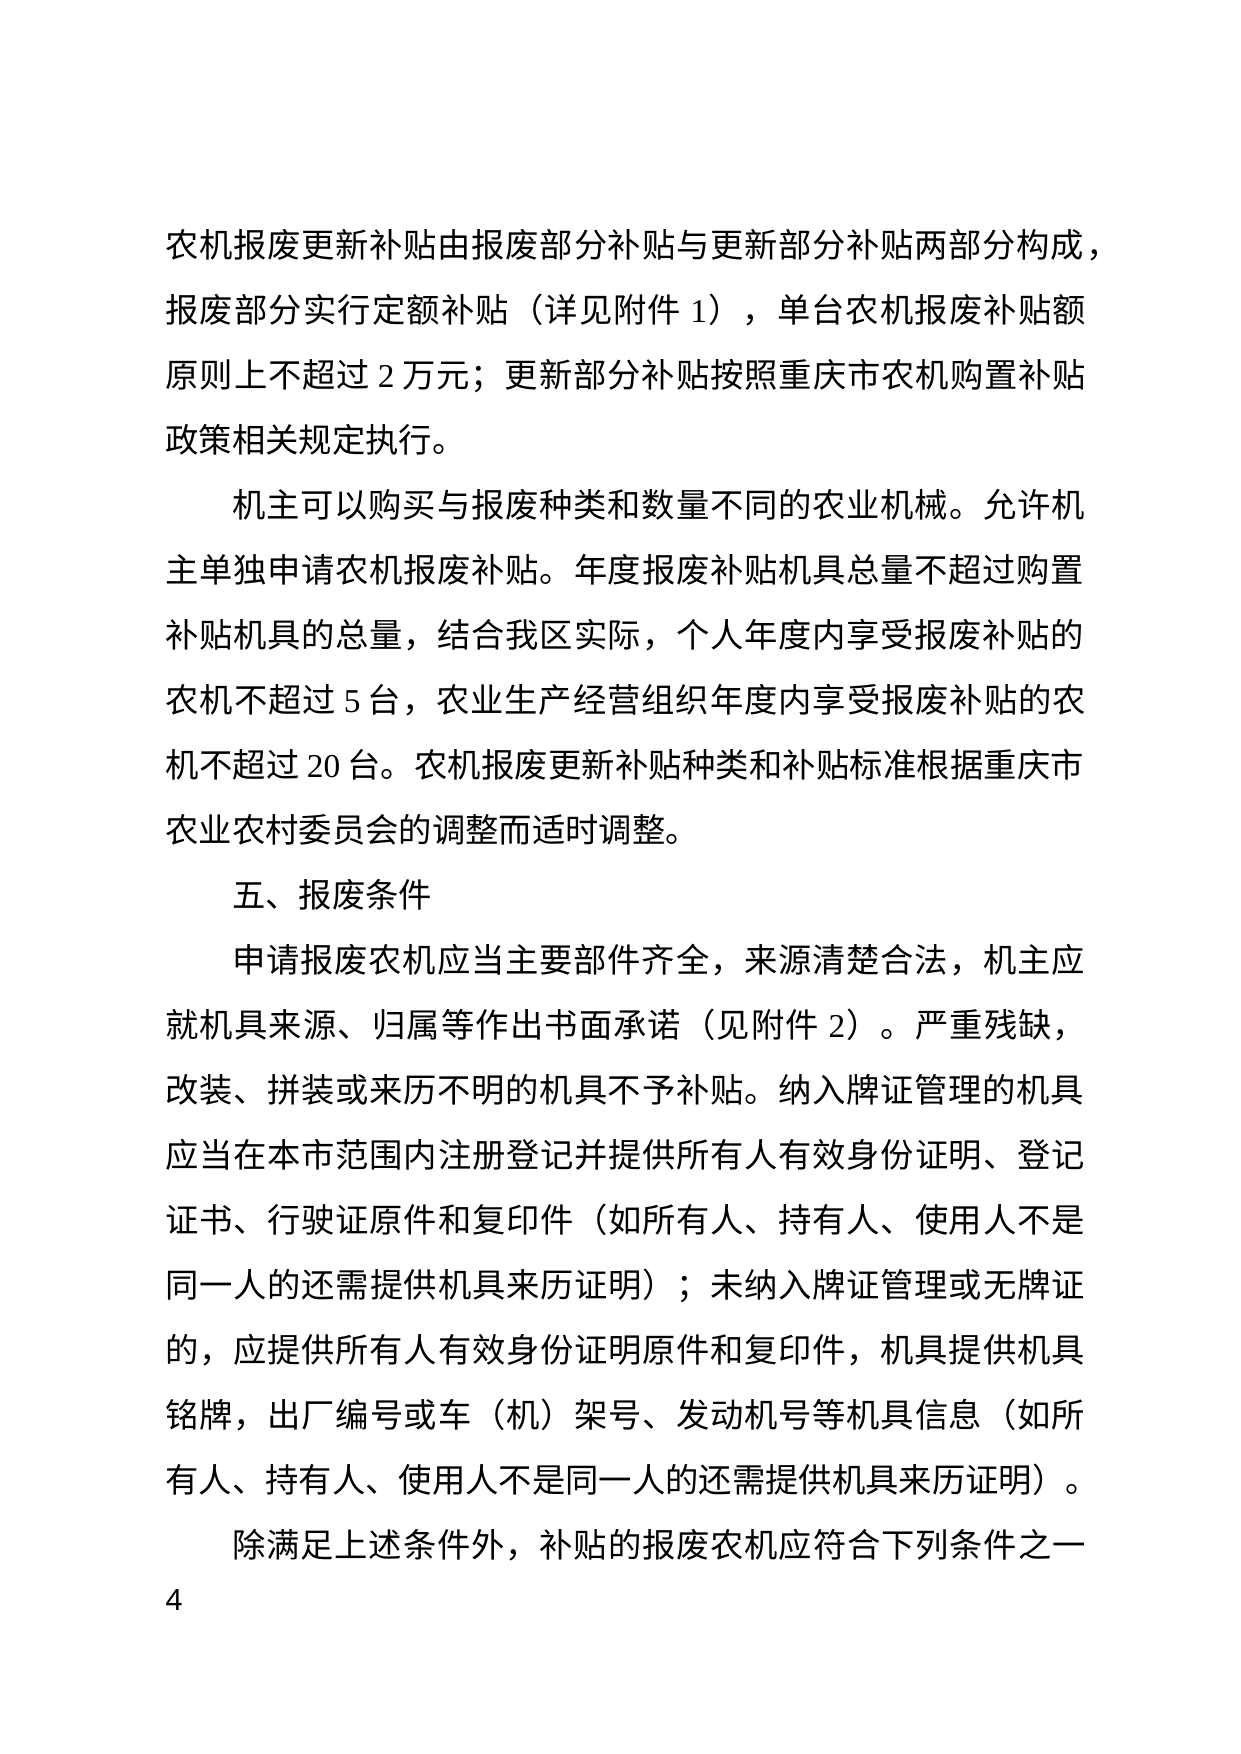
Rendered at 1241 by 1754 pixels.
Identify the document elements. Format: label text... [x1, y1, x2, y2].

text 申请报废农机应当主要部件齐全，来源清楚合法，机主应就机具来源、归属等作出书面承诺（见附件2）。严重残缺，改装、拼装或来历不明的机具不予补贴。纳入牌证管理的机具应当在本市范围内注册登记并提供所有人有效身份证明、登记证书、行驶证原件和复印件（如所有人、持有人、使用人不是同一人的还需提供机具来历证明）；未纳入牌证管理或无牌证的，应提供所有人有效身份证明原件和复印件，机具提供机具铭牌，出厂编号或车（机）架号、发动机号等机具信息（如所有人、持有人、使用人不是同一人的还需提供机具来历证明）。 [165, 925, 1087, 1510]
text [165, 1510, 1087, 1575]
text 机主可以购买与报废种类和数量不同的农业机械。允许机主单独申请农机报废补贴。年度报废补贴机具总量不超过购置补贴机具的总量，结合我区实际，个人年度内享受报废补贴的农机不超过5台，农业生产经营组织年度内享受报废补贴的农机不超过20台。农机报废更新补贴种类和补贴标准根据重庆市农业农村委员会的调整而适时调整。 [165, 470, 1087, 860]
text 五、报废条件 [165, 860, 1087, 925]
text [165, 210, 1087, 470]
